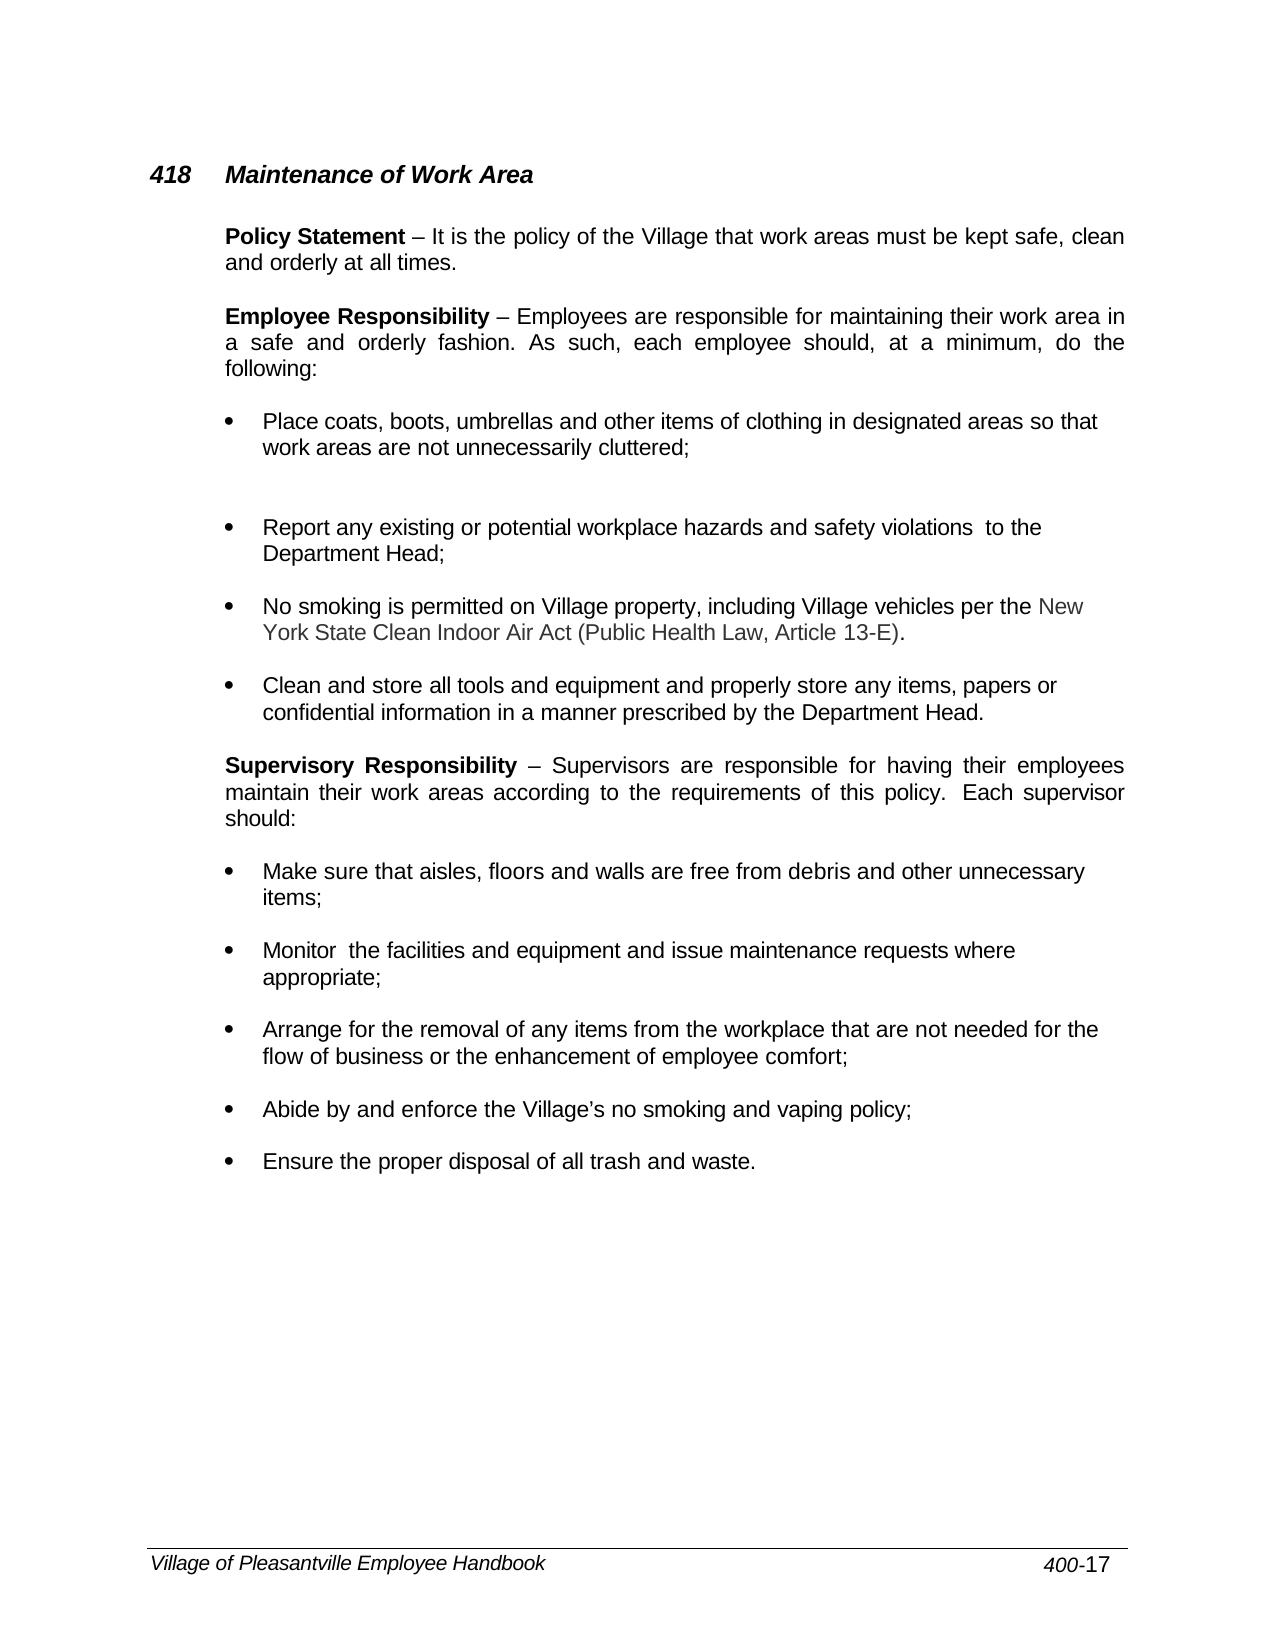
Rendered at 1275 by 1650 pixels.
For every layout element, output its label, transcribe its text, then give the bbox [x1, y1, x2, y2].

text Policy Statement – It is the policy of the Village that work areas must be kept safe, clean and orderly at all times. [225, 223, 1125, 276]
list Arrange for the removal of any items from the workplace that are not needed for the flow of business or the enhancement of employee comfort; [225, 1016, 1125, 1069]
text Supervisory Responsibility – Supervisors are responsible for having their employees maintain their work areas according to the requirements of this policy. Each supervisor should: [225, 752, 1125, 831]
subtitle Maintenance of Work Area [150, 160, 1154, 189]
list Report any existing or potential workplace hazards and safety violations to the Department Head; [225, 514, 1125, 566]
list No smoking is permitted on Village property, including Village vehicles per the New York State Clean Indoor Air Act (Public Health Law, Article 13-E). [225, 593, 1126, 646]
list Clean and store all tools and equipment and properly store any items, papers or confidential information in a manner prescribed by the Department Head. [225, 672, 1125, 725]
list Abide by and enforce the Village’s no smoking and vaping policy; [225, 1096, 1154, 1122]
list Place coats, boots, umbrellas and other items of clothing in designated areas so that work areas are not unnecessarily cluttered; [225, 408, 1124, 461]
list Monitor the facilities and equipment and issue maintenance requests where appropriate; [225, 937, 1125, 990]
list Make sure that aisles, floors and walls are free from debris and other unnecessary items; [225, 858, 1126, 911]
text Employee Responsibility – Employees are responsible for maintaining their work area in a safe and orderly fashion. As such, each employee should, at a minimum, do the following: [225, 303, 1125, 382]
list Ensure the proper disposal of all trash and waste. [225, 1148, 1154, 1175]
